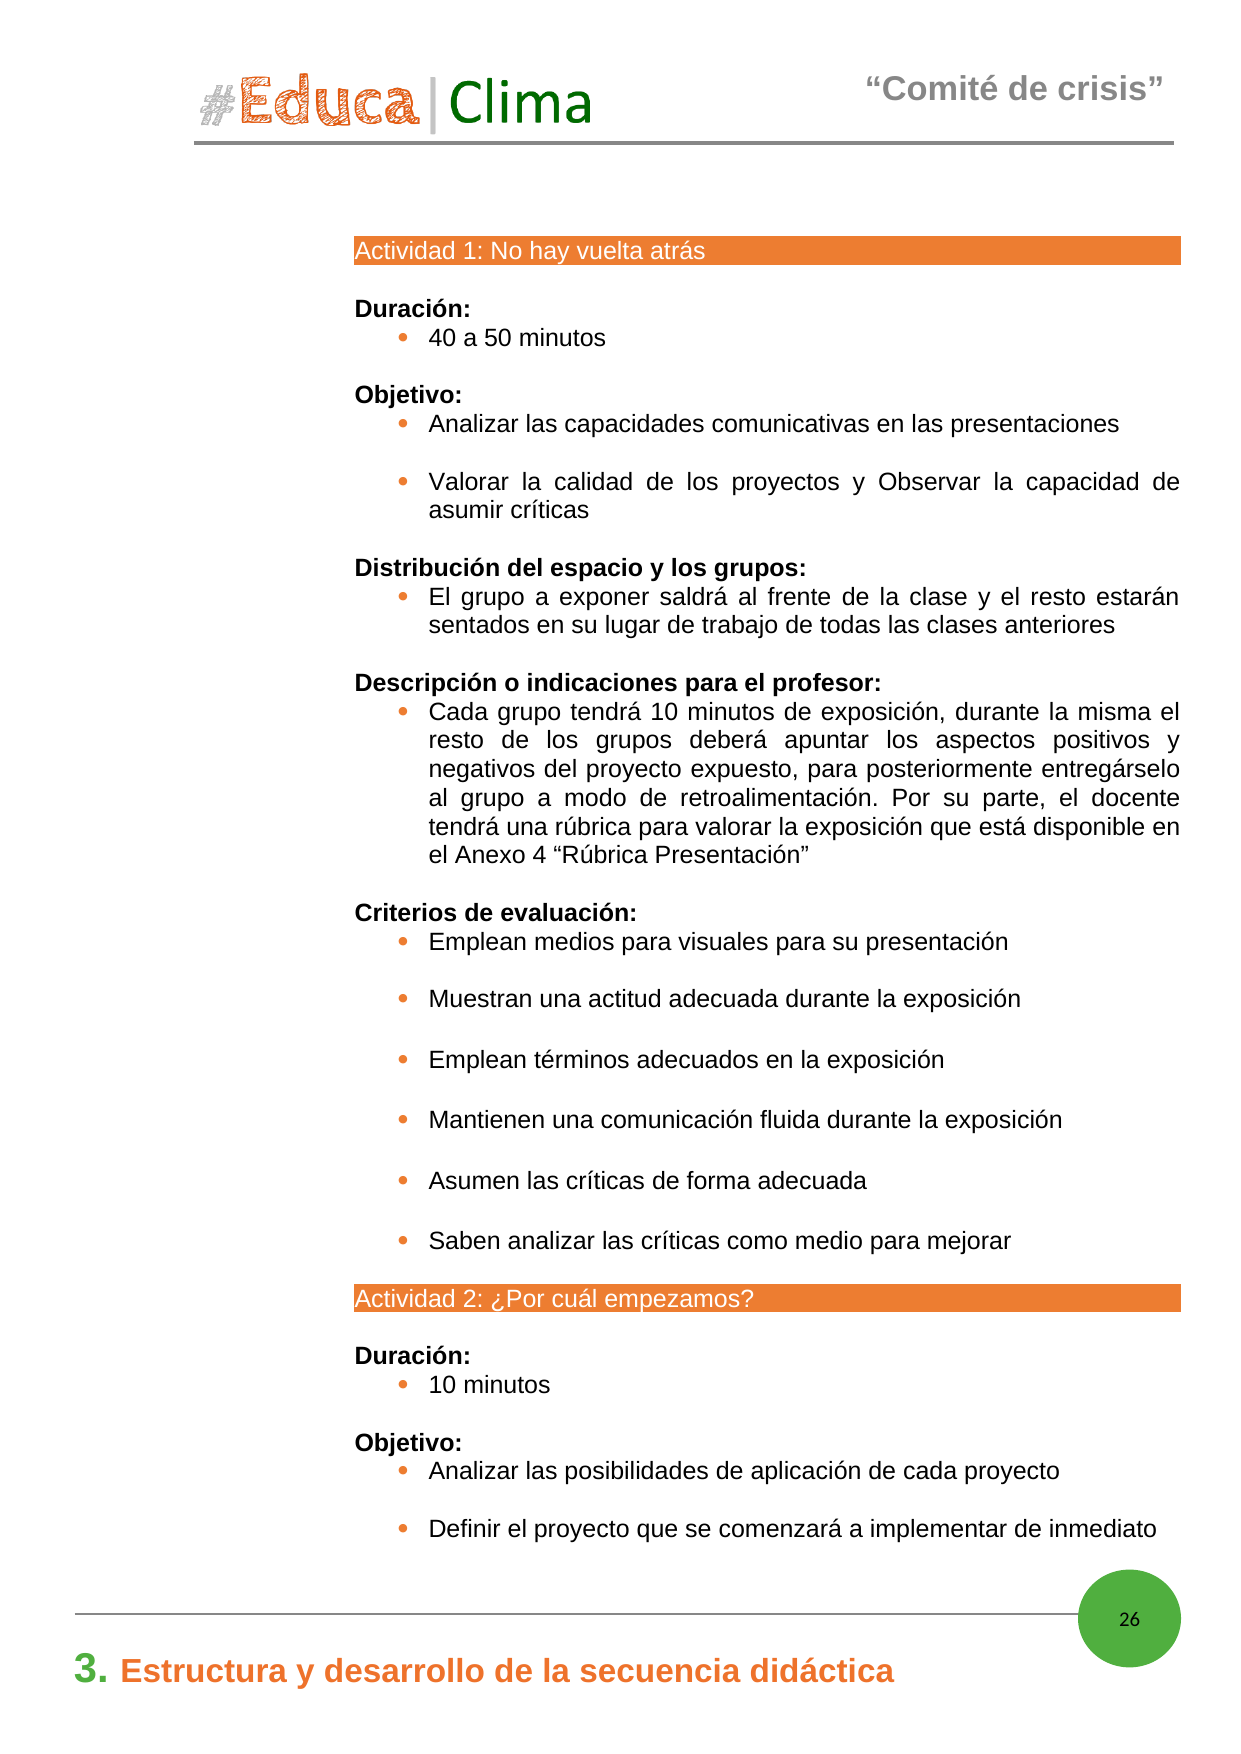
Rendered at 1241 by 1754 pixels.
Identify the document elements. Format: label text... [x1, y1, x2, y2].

list Asumen las críticas de forma adecuada [399, 1166, 1181, 1194]
text Duración: [354, 294, 1181, 322]
text Duración: [354, 1341, 1181, 1370]
list Cada grupo tendrá 10 minutos de exposición, durante la misma el resto de los grupos deberá apuntar los aspectos positivos y negativos del proyecto expuesto, para posteriormente entregárselo al grupo a modo de retroalimentación. Por su parte, el docente tendrá una rúbrica para valorar la exposición que está disponible en el Anexo 4 “Rúbrica Presentación” [399, 697, 1181, 869]
list Analizar las posibilidades de aplicación de cada proyecto [399, 1456, 1181, 1485]
list Saben analizar las críticas como medio para mejorar [399, 1226, 1181, 1255]
list Emplean medios para visuales para su presentación [399, 927, 1181, 956]
text Actividad 1: No hay vuelta atrás [354, 236, 1181, 265]
list Valorar la calidad de los proyectos y Observar la capacidad de asumir críticas [399, 466, 1181, 524]
list 10 minutos [399, 1370, 1181, 1399]
text Objetivo: [354, 1427, 1181, 1456]
list El grupo a exponer saldrá al frente de la clase y el resto estarán sentados en su lugar de trabajo de todas las clases anteriores [399, 582, 1181, 639]
list Analizar las capacidades comunicativas en las presentaciones [399, 409, 1181, 438]
list Definir el proyecto que se comenzará a implementar de inmediato [399, 1514, 1181, 1543]
list 40 a 50 minutos [399, 322, 1181, 351]
text Actividad 2: ¿Por cuál empezamos? [354, 1284, 1181, 1312]
list Muestran una actitud adecuada durante la exposición [399, 984, 1181, 1013]
list Mantienen una comunicación fluida durante la exposición [399, 1105, 1181, 1134]
text Descripción o indicaciones para el profesor: [354, 668, 1181, 697]
list Emplean términos adecuados en la exposición [399, 1045, 1181, 1074]
text Objetivo: [354, 380, 1181, 409]
text Criterios de evaluación: [354, 898, 1181, 927]
picture [191, 73, 600, 148]
text Distribución del espacio y los grupos: [354, 553, 1181, 582]
